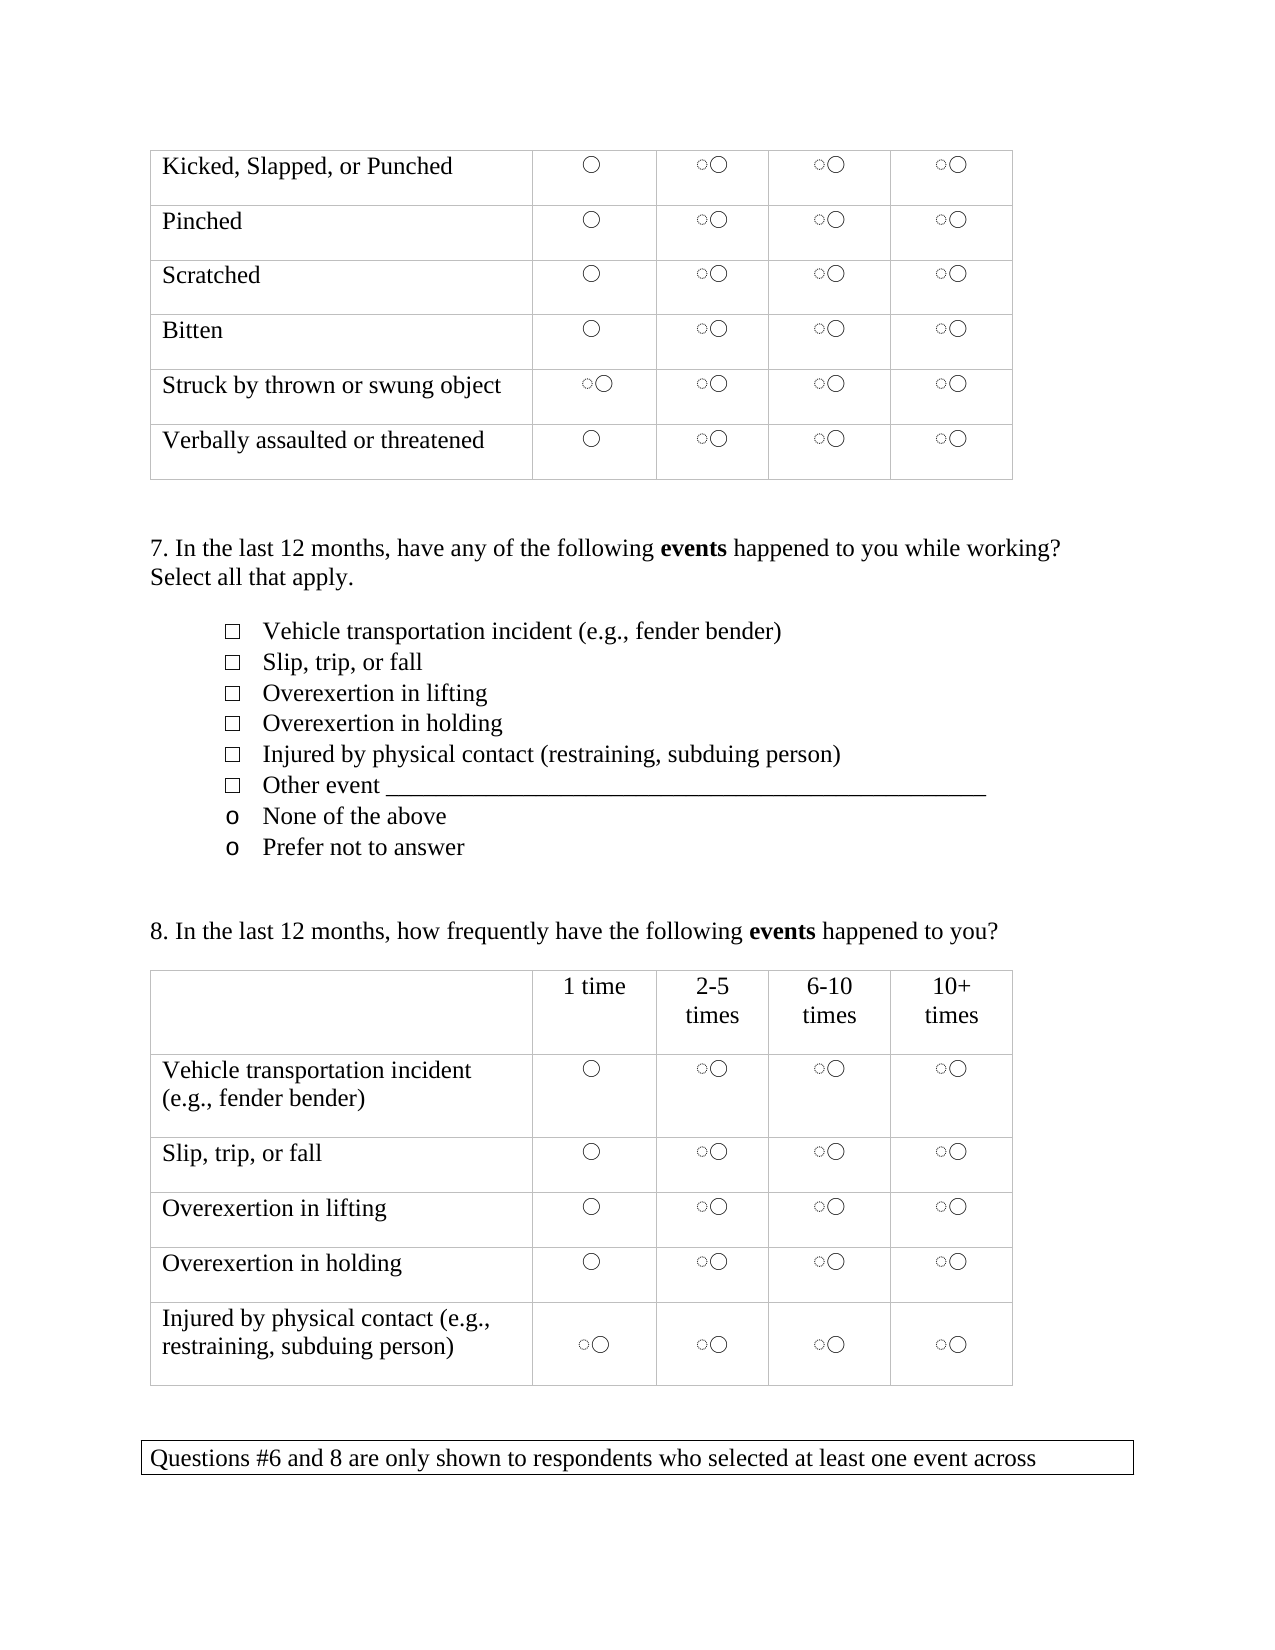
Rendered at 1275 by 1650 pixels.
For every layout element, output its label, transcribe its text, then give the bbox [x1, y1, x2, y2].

table_cell ⃝ [533, 1248, 656, 1302]
table_header 10+ times [891, 971, 1012, 1054]
list Vehicle transportation incident (e.g., fender bender) [225, 616, 1125, 647]
table_header [151, 971, 532, 1054]
table_cell ⃝ [533, 1055, 656, 1137]
table_cell ⃝ [769, 1193, 890, 1247]
table_cell Pinched [151, 206, 532, 259]
table_cell ⃝ [769, 1055, 890, 1137]
table_cell ⃝ [891, 425, 1012, 479]
table_cell ⃝ [769, 151, 890, 205]
table_cell ⃝ [657, 151, 768, 205]
table_cell ⃝ [769, 261, 890, 314]
table_cell Struck by thrown or swung object [151, 370, 532, 424]
text 7. In the last 12 months, have any of the following events happened to you while working? Select all that apply. [150, 533, 1125, 591]
text 8. In the last 12 months, how frequently have the following events happened to you? [150, 916, 1125, 945]
table_header 2-5 times [657, 971, 768, 1054]
table_cell ⃝ [769, 1303, 890, 1385]
table_cell ⃝ [533, 151, 656, 205]
table_cell Overexertion in holding [151, 1248, 532, 1302]
table_cell ⃝ [657, 1248, 768, 1302]
list Overexertion in lifting [225, 678, 1125, 708]
table_cell Bitten [151, 315, 532, 369]
table_cell Injured by physical contact (e.g., restraining, subduing person) [151, 1303, 532, 1385]
table_cell Vehicle transportation incident (e.g., fender bender) [151, 1055, 532, 1137]
table_cell ⃝ [769, 425, 890, 479]
list Prefer not to answer [225, 832, 1125, 863]
table_cell ⃝ [657, 370, 768, 424]
table_cell Slip, trip, or fall [151, 1138, 532, 1192]
table_cell ⃝ [533, 425, 656, 479]
table_cell Kicked, Slapped, or Punched [151, 151, 532, 205]
table_cell ⃝ [657, 261, 768, 314]
table_cell ⃝ [891, 1193, 1012, 1247]
list Injured by physical contact (restraining, subduing person) [225, 739, 1125, 770]
table_cell ⃝ [657, 1303, 768, 1385]
table_cell Overexertion in lifting [151, 1193, 532, 1247]
table_cell ⃝ [533, 315, 656, 369]
table_cell ⃝ [533, 1193, 656, 1247]
list None of the above [225, 801, 1125, 832]
table_cell ⃝ [891, 370, 1012, 424]
table_header 1 time [533, 971, 656, 1054]
table_cell ⃝ [657, 206, 768, 259]
table_cell Verbally assaulted or threatened [151, 425, 532, 479]
table_cell ⃝ [657, 1138, 768, 1192]
table_cell ⃝ [533, 206, 656, 259]
list Slip, trip, or fall [225, 647, 1125, 678]
table_cell ⃝ [891, 1248, 1012, 1302]
table_cell ⃝ [769, 370, 890, 424]
table_cell ⃝ [769, 1138, 890, 1192]
table_cell ⃝ [891, 315, 1012, 369]
table_header 6-10 times [769, 971, 890, 1054]
table_cell ⃝ [533, 370, 656, 424]
table_cell ⃝ [891, 1303, 1012, 1385]
table_cell ⃝ [891, 206, 1012, 259]
list Other event ________________________________________________ [225, 770, 1125, 801]
table_cell ⃝ [891, 261, 1012, 314]
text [142, 1441, 1133, 1474]
table_cell ⃝ [891, 1138, 1012, 1192]
table_cell ⃝ [891, 151, 1012, 205]
table_cell Scratched [151, 261, 532, 314]
table_cell ⃝ [533, 1138, 656, 1192]
table_cell ⃝ [769, 315, 890, 369]
table_cell ⃝ [657, 1055, 768, 1137]
table_cell ⃝ [657, 425, 768, 479]
table_cell ⃝ [533, 1303, 656, 1385]
table_cell ⃝ [533, 261, 656, 314]
table_cell ⃝ [657, 315, 768, 369]
table_cell ⃝ [657, 1193, 768, 1247]
list Overexertion in holding [225, 708, 1125, 739]
table_cell ⃝ [769, 1248, 890, 1302]
table_cell ⃝ [769, 206, 890, 259]
table_cell ⃝ [891, 1055, 1012, 1137]
